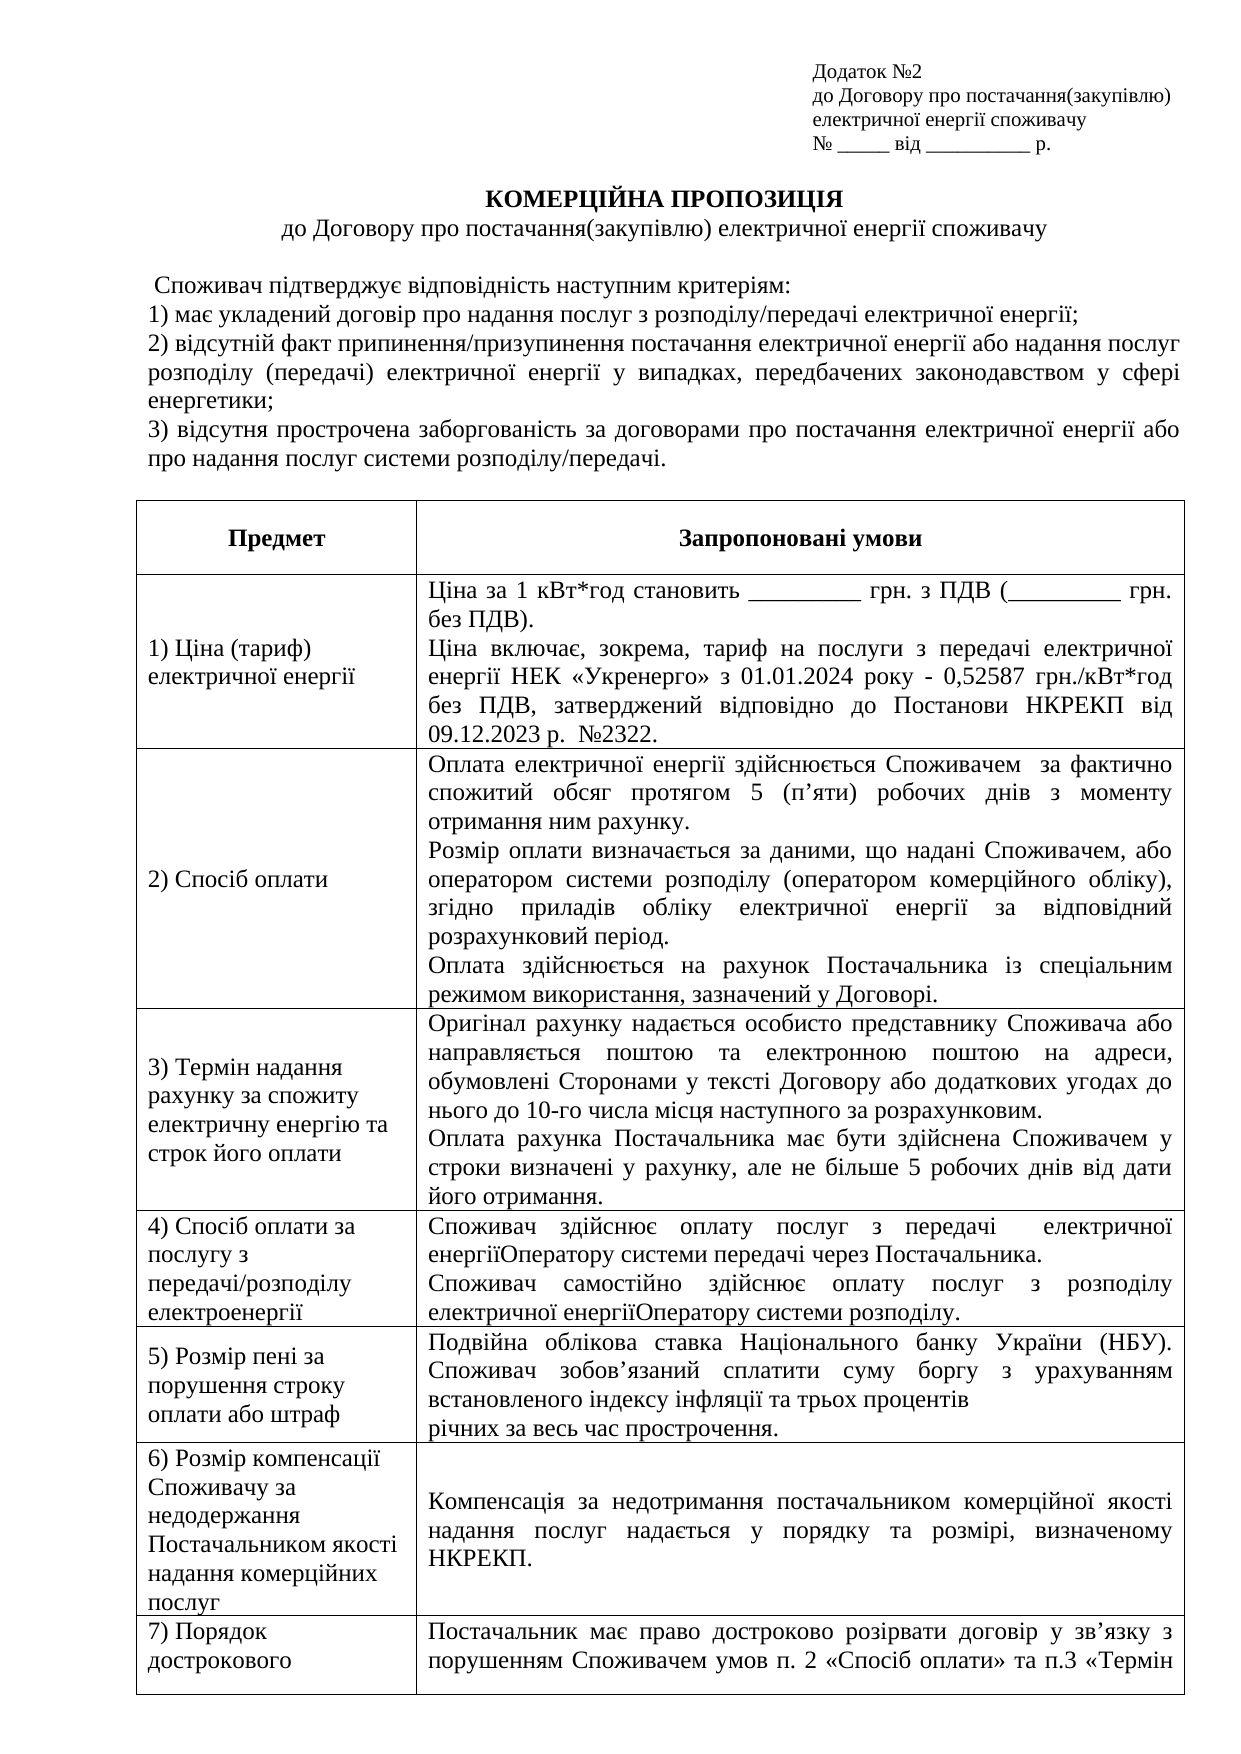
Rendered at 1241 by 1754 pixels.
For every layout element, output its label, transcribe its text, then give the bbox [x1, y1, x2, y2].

text Додаток №2 [812, 59, 1181, 83]
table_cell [417, 1616, 1184, 1694]
text Споживач підтверджує відповідність наступним критеріям: [148, 270, 1181, 299]
table_cell 3) Термін надання рахунку за спожиту електричну енергію та строк його оплати [137, 1009, 416, 1210]
text КОМЕРЦІЙНА ПРОПОЗИЦІЯ [148, 184, 1181, 213]
text до Договору про постачання(закупівлю) [812, 83, 1181, 107]
table_header Предмет [137, 501, 416, 574]
text електричної енергії споживачу [812, 107, 1181, 131]
table_cell Споживач здійснює оплату послуг з передачі електричної енергіїОператору системи передачі через Постачальника. Споживач самостійно здійснює оплату послуг з розподілу електричної енергіїОператору системи розподілу. [417, 1211, 1184, 1326]
table_cell 4) Спосіб оплати за послугу з передачі/розподілу електроенергії [137, 1211, 416, 1326]
text № _____ від __________ р. [812, 131, 1181, 155]
table_cell Компенсація за недотримання постачальником комерційної якості надання послуг надається у порядку та розмірі, визначеному НКРЕКП. [417, 1443, 1184, 1615]
table_cell 5) Розмір пені за порушення строку оплати або штраф [137, 1327, 416, 1442]
table_cell Подвійна облікова ставка Національного банку України (НБУ). Споживач зобов’язаний сплатити суму боргу з урахуванням встановленого індексу інфляції та трьох процентів річних за весь час прострочення. [417, 1327, 1184, 1442]
table_cell Оплата електричної енергії здійснюється Споживачем за фактично спожитий обсяг протягом 5 (п’яти) робочих днів з моменту отримання ним рахунку. Розмір оплати визначається за даними, що надані Споживачем, або оператором системи розподілу (оператором комерційного обліку), згідно приладів обліку електричної енергії за відповідний розрахунковий період. Оплата здійснюється на рахунок Постачальника із спеціальним режимом використання, зазначений у Договорі. [417, 749, 1184, 1007]
text 3) відсутня прострочена заборгованість за договорами про постачання електричної енергії або про надання послуг системи розподілу/передачі. [148, 414, 1181, 472]
table_cell Ціна за 1 кВт*год становить _________ грн. з ПДВ (_________ грн. без ПДВ). Ціна включає, зокрема, тариф на послуги з передачі електричної енергії НЕК «Укренерго» з 01.01.2024 року - 0,52587 грн./кВт*год без ПДВ, затверджений відповідно до Постанови НКРЕКП від 09.12.2023 р. №2322. [417, 575, 1184, 748]
table_cell 2) Спосіб оплати [137, 749, 416, 1007]
table_cell 6) Розмір компенсації Споживачу за недодержання Постачальником якості надання комерційних послуг [137, 1443, 416, 1615]
text 2) відсутній факт припинення/призупинення постачання електричної енергії або надання послуг розподілу (передачі) електричної енергії у випадках, передбачених законодавством у сфері енергетики; [148, 328, 1181, 414]
table_cell Оригінал рахунку надається особисто представнику Споживача або направляється поштою та електронною поштою на адреси, обумовлені Сторонами у тексті Договору або додаткових угодах до нього до 10-го числа місця наступного за розрахунковим. Оплата рахунка Постачальника має бути здійснена Споживачем у строки визначені у рахунку, але не більше 5 робочих днів від дати його отримання. [417, 1009, 1184, 1210]
text до Договору про постачання(закупівлю) електричної енергії споживачу [148, 213, 1181, 242]
text 1) має укладений договір про надання послуг з розподілу/передачі електричної енергії; [148, 299, 1181, 328]
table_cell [137, 1616, 416, 1694]
table_cell 1) Ціна (тариф) електричної енергії [137, 575, 416, 748]
table_header Запропоновані умови [417, 501, 1184, 574]
